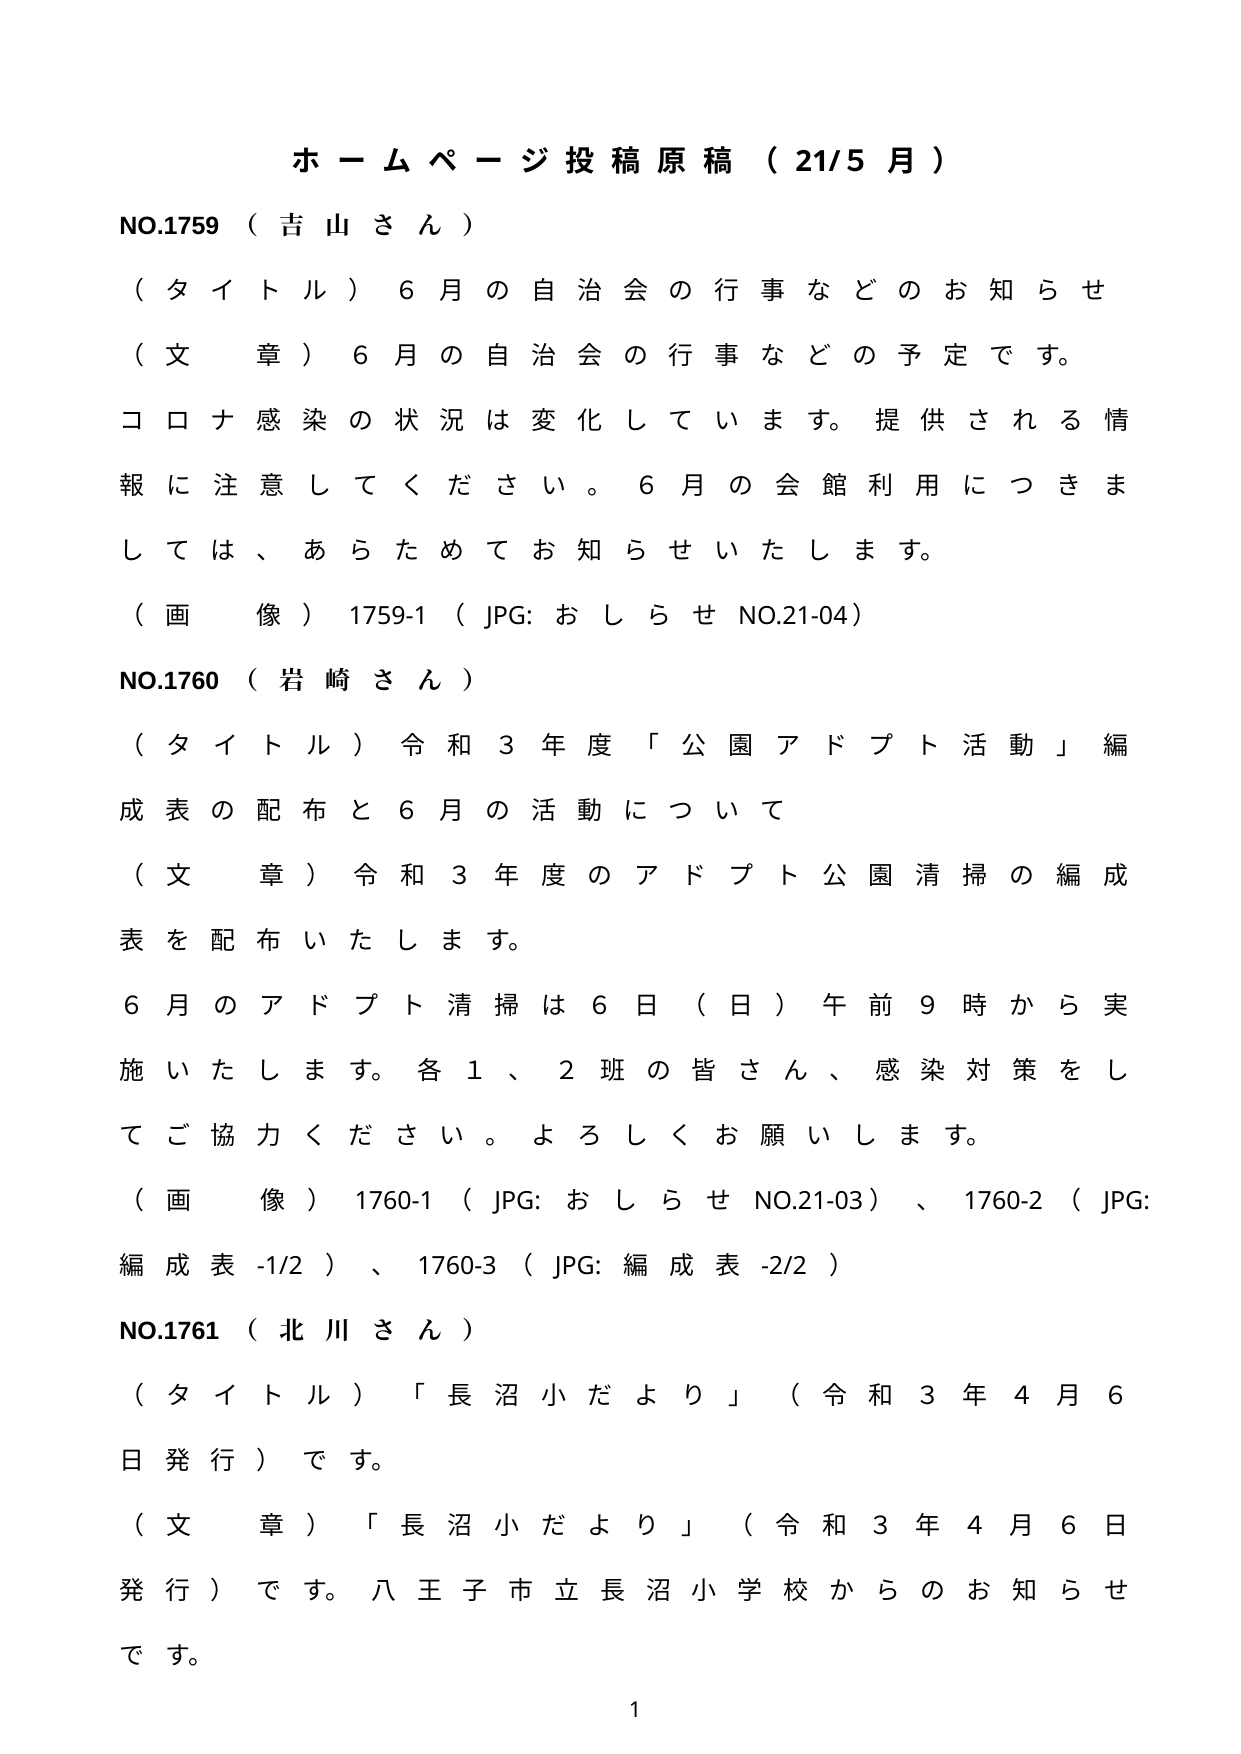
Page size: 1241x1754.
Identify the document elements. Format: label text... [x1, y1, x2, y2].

text （画 像）1760-1（JPG: おしらせNO.21-03）、1760-2（JPG: 編成表-1/2）、1760-3（JPG:編成表-2/2） [119, 1166, 1150, 1296]
text （文 章）６月の自治会の行事などの予定です。 コロナ感染の状況は変化しています。提供される情報に注意してください。６月の会館利用につきましては、あらためてお知らせいたします。 [119, 321, 1150, 581]
text ホームページ投稿原稿（21/５月） [119, 126, 1150, 191]
text NO.1760（岩崎さん） [119, 646, 1150, 711]
text （タイトル）「長沼小だより」（令和３年４月６日発行）です。 [119, 1361, 1150, 1491]
text （画 像）1759-1（JPG: おしらせNO.21-04） [119, 581, 1150, 646]
text NO.1761（北川さん） [119, 1296, 1150, 1361]
text （文 章）「長沼小だより」（令和３年４月６日発行）です。八王子市立長沼小学校からのお知らせです。 [119, 1491, 1150, 1686]
text （文 章）令和３年度のアドプト公園清掃の編成表を配布いたします。 ６月のアドプト清掃は６日（日）午前９時から実施いたします。各１、２班の皆さん、感染対策をしてご協力ください。よろしくお願いします。 [119, 841, 1150, 1166]
text （タイトル）令和３年度「公園アドプト活動」編成表の配布と６月の活動について [119, 711, 1150, 841]
text NO.1759（吉山さん） [119, 191, 1150, 256]
text （タイトル）６月の自治会の行事などのお知らせ [119, 256, 1150, 321]
